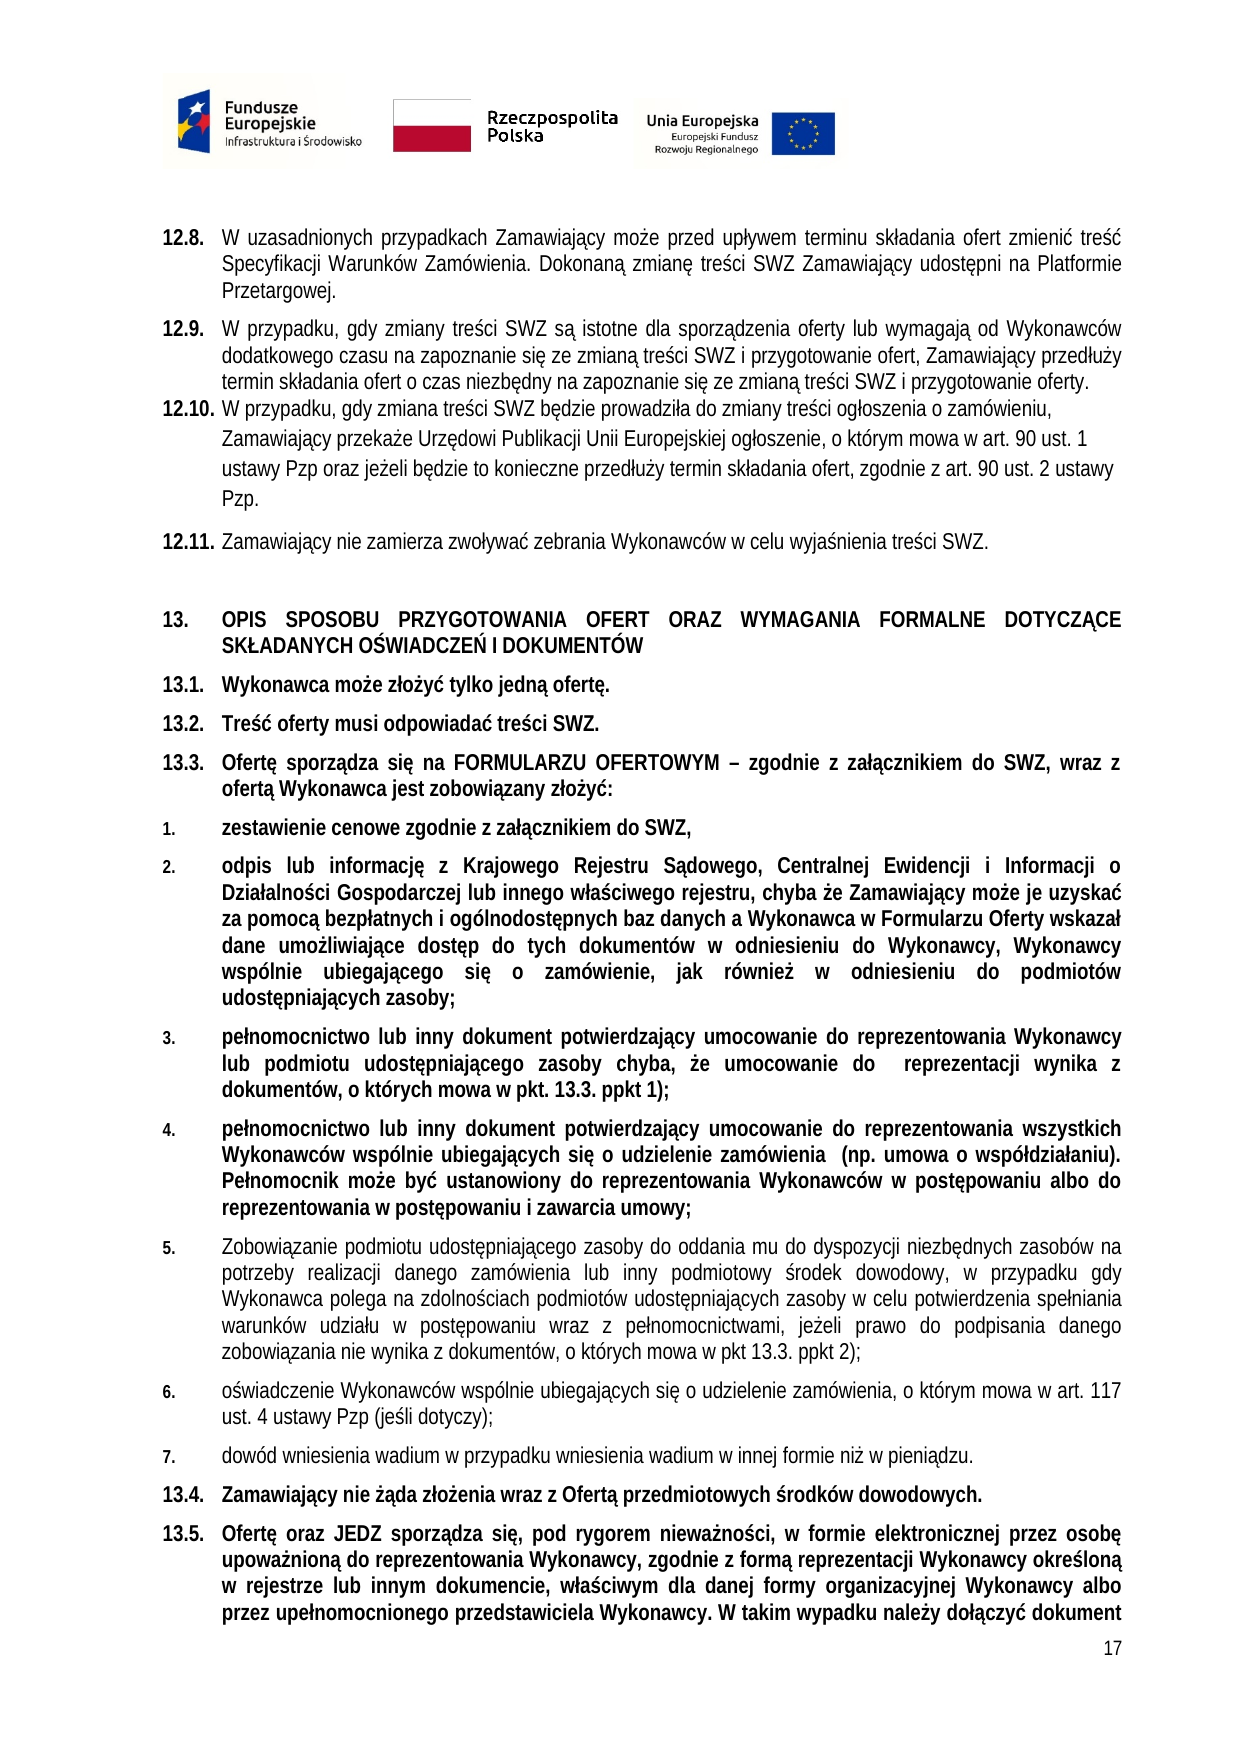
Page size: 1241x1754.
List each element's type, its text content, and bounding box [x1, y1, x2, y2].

list Zobowiązanie podmiotu udostępniającego zasoby do oddania mu do dyspozycji niezbędnych zasobów na potrzeby realizacji danego zamówienia lub inny podmiotowy środek dowodowy, w przypadku gdy Wykonawca polega na zdolnościach podmiotów udostępniających zasoby w celu potwierdzenia spełniania warunków udziału w postępowaniu wraz z pełnomocnictwami, jeżeli prawo do podpisania danego zobowiązania nie wynika z dokumentów, o których mowa w pkt 13.3. ppkt 2); [162, 1233, 1122, 1364]
list Treść oferty musi odpowiadać treści SWZ. [162, 709, 1122, 736]
list Zamawiający nie zamierza zwoływać zebrania Wykonawców w celu wyjaśnienia treści SWZ. [162, 528, 1122, 554]
list W przypadku, gdy zmiany treści SWZ są istotne dla sporządzenia oferty lub wymagają od Wykonawców dodatkowego czasu na zapoznanie się ze zmianą treści SWZ i przygotowanie ofert, Zamawiający przedłuży termin składania ofert o czas niezbędny na zapoznanie się ze zmianą treści SWZ i przygotowanie oferty. [162, 315, 1122, 394]
list zestawienie cenowe zgodnie z załącznikiem do SWZ, [162, 814, 1122, 840]
list pełnomocnictwo lub inny dokument potwierdzający umocowanie do reprezentowania Wykonawcy lub podmiotu udostępniającego zasoby chyba, że umocowanie do reprezentacji wynika z dokumentów, o których mowa w pkt. 13.3. ppkt 1); [162, 1023, 1122, 1102]
list OPIS SPOSOBU PRZYGOTOWANIA OFERT ORAZ WYMAGANIA FORMALNE DOTYCZĄCE SKŁADANYCH OŚWIADCZEŃ I DOKUMENTÓW [162, 606, 1122, 658]
picture [162, 73, 849, 169]
list oświadczenie Wykonawców wspólnie ubiegających się o udzielenie zamówienia, o którym mowa w art. 117 ust. 4 ustawy Pzp (jeśli dotyczy); [162, 1377, 1122, 1429]
list Zamawiający nie żąda złożenia wraz z Ofertą przedmiotowych środków dowodowych. [162, 1481, 1122, 1507]
list pełnomocnictwo lub inny dokument potwierdzający umocowanie do reprezentowania wszystkich Wykonawców wspólnie ubiegających się o udzielenie zamówienia (np. umowa o współdziałaniu). Pełnomocnik może być ustanowiony do reprezentowania Wykonawców w postępowaniu albo do reprezentowania w postępowaniu i zawarcia umowy; [162, 1115, 1122, 1220]
list dowód wniesienia wadium w przypadku wniesienia wadium w innej formie niż w pieniądzu. [162, 1442, 1122, 1468]
list Wykonawca może złożyć tylko jedną ofertę. [162, 671, 1122, 697]
list W przypadku, gdy zmiana treści SWZ będzie prowadziła do zmiany treści ogłoszenia o zamówieniu, Zamawiający przekaże Urzędowi Publikacji Unii Europejskiej ogłoszenie, o którym mowa w art. 90 ust. 1 ustawy Pzp oraz jeżeli będzie to konieczne przedłuży termin składania ofert, zgodnie z art. 90 ust. 2 ustawy Pzp. [162, 394, 1122, 511]
list odpis lub informację z Krajowego Rejestru Sądowego, Centralnej Ewidencji i Informacji o Działalności Gospodarczej lub innego właściwego rejestru, chyba że Zamawiający może je uzyskać za pomocą bezpłatnych i ogólnodostępnych baz danych a Wykonawca w Formularzu Oferty wskazał dane umożliwiające dostęp do tych dokumentów w odniesieniu do Wykonawcy, Wykonawcy wspólnie ubiegającego się o zamówienie, jak również w odniesieniu do podmiotów udostępniających zasoby; [162, 852, 1122, 1011]
list Ofertę sporządza się na FORMULARZU OFERTOWYM – zgodnie z załącznikiem do SWZ, wraz z ofertą Wykonawca jest zobowiązany złożyć: [162, 748, 1122, 801]
list W uzasadnionych przypadkach Zamawiający może przed upływem terminu składania ofert zmienić treść Specyfikacji Warunków Zamówienia. Dokonaną zmianę treści SWZ Zamawiający udostępni na Platformie Przetargowej. [162, 224, 1122, 303]
